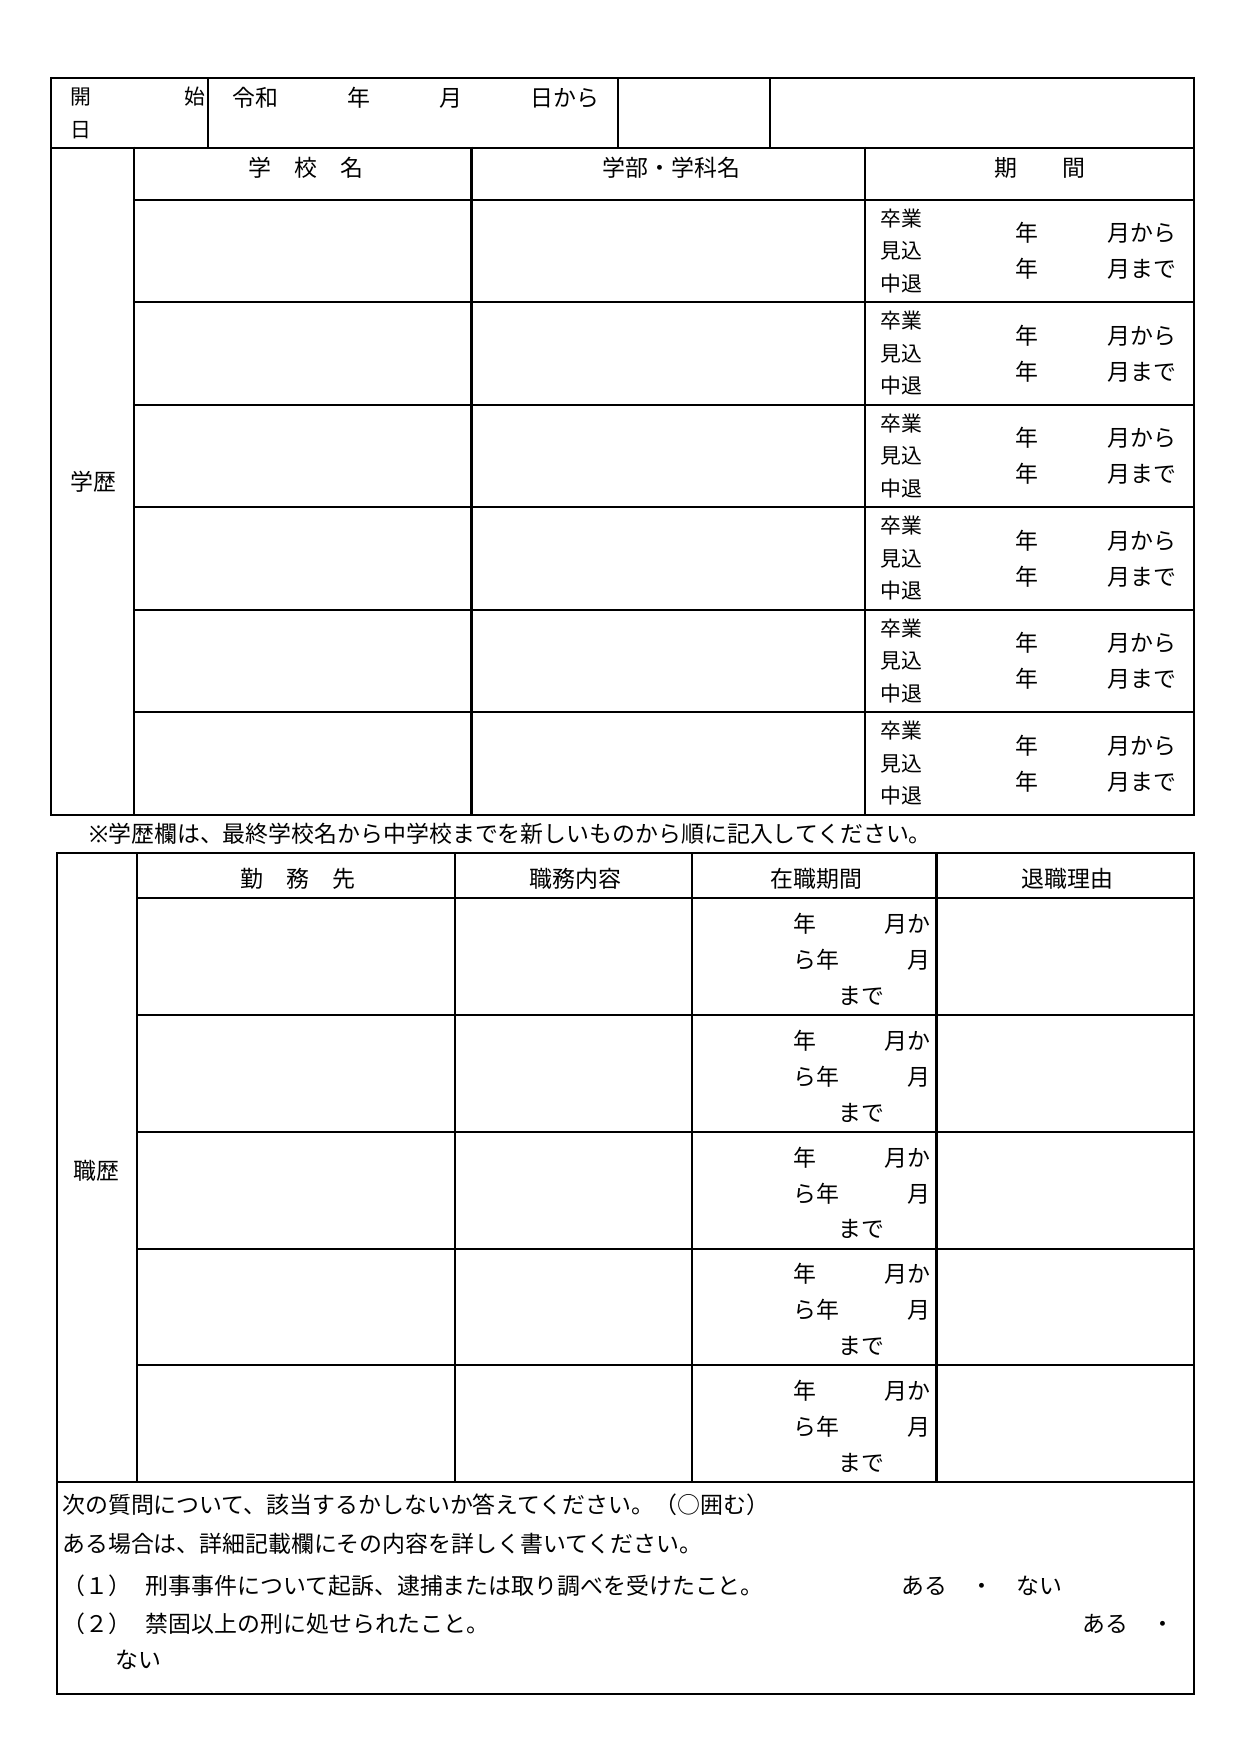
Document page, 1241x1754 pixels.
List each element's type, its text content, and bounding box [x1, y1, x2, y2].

table_header 退職理由 [938, 854, 1193, 897]
table_cell 年 月から年 月まで [693, 1016, 935, 1131]
table_cell 年 月から年 月まで [693, 1366, 935, 1481]
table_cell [58, 1483, 1193, 1693]
table_cell [473, 406, 864, 506]
table_cell [473, 303, 864, 403]
table_cell [138, 1016, 454, 1131]
text ※学歴欄は、最終学校名から中学校までを新しいものから順に記入してください。 [89, 816, 1181, 849]
table_cell 学 校 名 [135, 149, 470, 198]
table_cell [938, 899, 1193, 1014]
table_cell 年 月から 年 月まで [967, 406, 1193, 506]
table_cell 活 動 可 能 開 始 日 [52, 79, 207, 147]
table_cell [138, 899, 454, 1014]
table_cell [135, 713, 470, 813]
table_header 勤 務 先 [138, 854, 454, 897]
table_cell [938, 1133, 1193, 1248]
table_cell [135, 508, 470, 608]
table_cell [473, 201, 864, 301]
table_cell [456, 1133, 691, 1248]
table_cell [138, 1133, 454, 1248]
table_cell [473, 713, 864, 813]
table_cell [866, 149, 967, 198]
table_cell 学部・学科名 [473, 149, 864, 198]
table_cell 年 月から年 月まで [693, 899, 935, 1014]
table_cell 年 月から年 月まで [693, 1250, 935, 1364]
table_cell 年 月から 年 月まで [967, 508, 1193, 608]
table_cell [456, 899, 691, 1014]
table_cell 卒業 見込 中退 [866, 611, 967, 711]
table_cell 年 月から 年 月まで [967, 713, 1193, 813]
table_cell [138, 1250, 454, 1364]
table_header 職歴 [58, 854, 136, 1481]
table_cell 卒業 見込 中退 [866, 303, 967, 403]
table_header 在職期間 [693, 854, 935, 897]
table_cell [473, 611, 864, 711]
table_header 職務内容 [456, 854, 691, 897]
table_cell [473, 508, 864, 608]
table_cell 卒業 見込 中退 [866, 406, 967, 506]
table_cell [456, 1366, 691, 1481]
table_cell 年 月から 年 月まで [967, 611, 1193, 711]
table_cell 卒業 見込 中退 [866, 713, 967, 813]
table_cell 期 間 [967, 149, 1193, 198]
table_cell 年 月から 年 月まで [967, 201, 1193, 301]
table_cell [456, 1250, 691, 1364]
table_cell 学歴 [52, 149, 133, 813]
table_cell [938, 1016, 1193, 1131]
table_cell 理由 [619, 79, 769, 147]
table_cell [135, 611, 470, 711]
table_cell [938, 1250, 1193, 1364]
table_cell [135, 303, 470, 403]
table_cell [135, 201, 470, 301]
table_cell 令和 年 月 日から [209, 79, 617, 147]
table_cell [135, 406, 470, 506]
table_cell [938, 1366, 1193, 1481]
table_cell 年 月から年 月まで [693, 1133, 935, 1248]
table_cell 卒業 見込 中退 [866, 201, 967, 301]
table_cell 年 月から 年 月まで [967, 303, 1193, 403]
table_cell [771, 79, 1193, 147]
table_cell 卒業 見込 中退 [866, 508, 967, 608]
table_cell [456, 1016, 691, 1131]
table_cell [138, 1366, 454, 1481]
